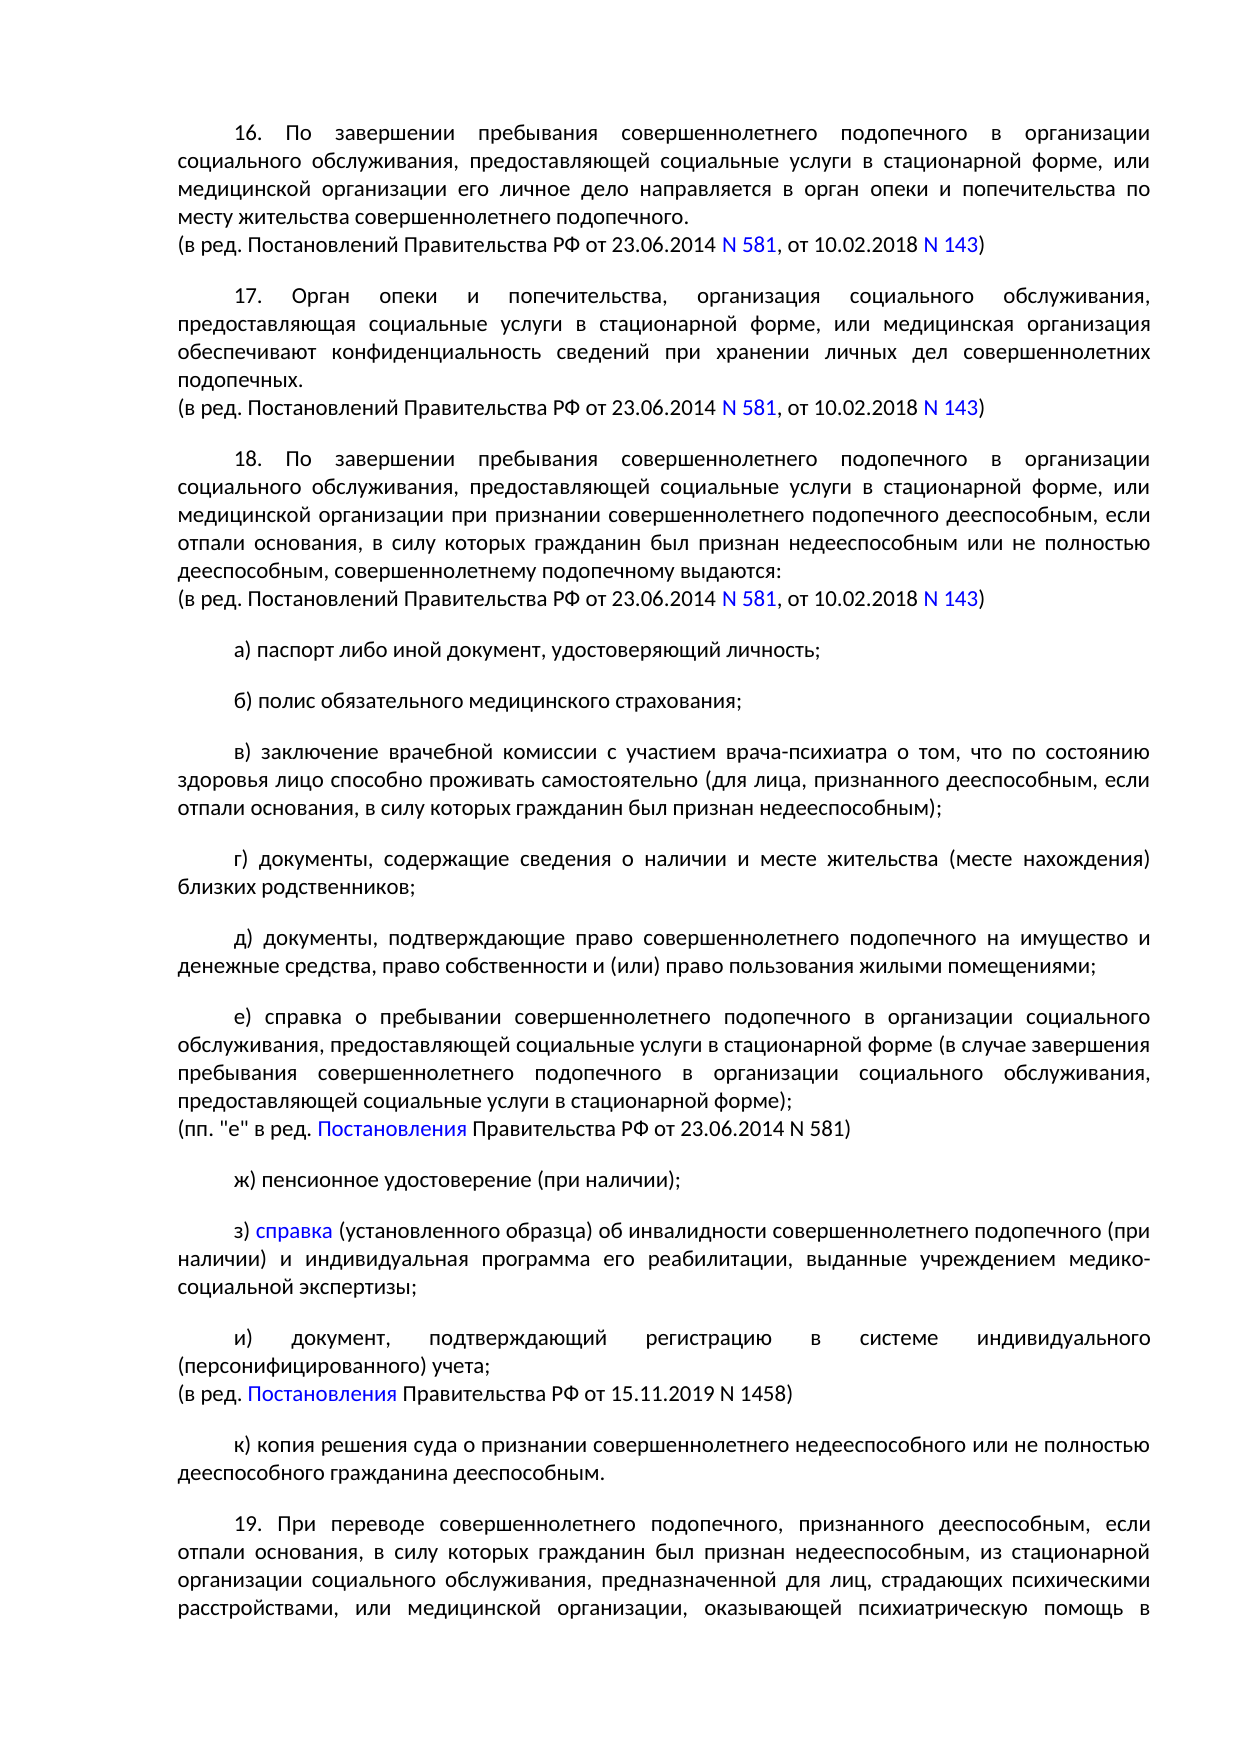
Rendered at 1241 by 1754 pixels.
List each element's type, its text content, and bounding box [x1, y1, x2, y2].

text (в ред. Постановлений Правительства РФ от 23.06.2014 N 581, от 10.02.2018 N 143) [177, 230, 1152, 258]
text 17. Орган опеки и попечительства, организация социального обслуживания, предоставляющая социальные услуги в стационарной форме, или медицинская организация обеспечивают конфиденциальность сведений при хранении личных дел совершеннолетних подопечных. [177, 281, 1152, 393]
text 16. По завершении пребывания совершеннолетнего подопечного в организации социального обслуживания, предоставляющей социальные услуги в стационарной форме, или медицинской организации его личное дело направляется в орган опеки и попечительства по месту жительства совершеннолетнего подопечного. [177, 118, 1152, 230]
text (в ред. Постановлений Правительства РФ от 23.06.2014 N 581, от 10.02.2018 N 143) [177, 393, 1152, 421]
text з) справка (установленного образца) об инвалидности совершеннолетнего подопечного (при наличии) и индивидуальная программа его реабилитации, выданные учреждением медико-социальной экспертизы; [177, 1216, 1152, 1300]
text (в ред. Постановления Правительства РФ от 15.11.2019 N 1458) [177, 1379, 1152, 1407]
text а) паспорт либо иной документ, удостоверяющий личность; [177, 635, 1152, 663]
text 18. По завершении пребывания совершеннолетнего подопечного в организации социального обслуживания, предоставляющей социальные услуги в стационарной форме, или медицинской организации при признании совершеннолетнего подопечного дееспособным, если отпали основания, в силу которых гражданин был признан недееспособным или не полностью дееспособным, совершеннолетнему подопечному выдаются: [177, 444, 1152, 584]
text ж) пенсионное удостоверение (при наличии); [177, 1165, 1152, 1193]
text е) справка о пребывании совершеннолетнего подопечного в организации социального обслуживания, предоставляющей социальные услуги в стационарной форме (в случае завершения пребывания совершеннолетнего подопечного в организации социального обслуживания, предоставляющей социальные услуги в стационарной форме); [177, 1002, 1152, 1114]
text г) документы, содержащие сведения о наличии и месте жительства (месте нахождения) близких родственников; [177, 844, 1152, 900]
text (в ред. Постановлений Правительства РФ от 23.06.2014 N 581, от 10.02.2018 N 143) [177, 584, 1152, 612]
text в) заключение врачебной комиссии с участием врача-психиатра о том, что по состоянию здоровья лицо способно проживать самостоятельно (для лица, признанного дееспособным, если отпали основания, в силу которых гражданин был признан недееспособным); [177, 737, 1152, 821]
text к) копия решения суда о признании совершеннолетнего недееспособного или не полностью дееспособного гражданина дееспособным. [177, 1430, 1152, 1486]
text и) документ, подтверждающий регистрацию в системе индивидуального (персонифицированного) учета; [177, 1323, 1152, 1379]
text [177, 1509, 1152, 1621]
text б) полис обязательного медицинского страхования; [177, 686, 1152, 714]
text д) документы, подтверждающие право совершеннолетнего подопечного на имущество и денежные средства, право собственности и (или) право пользования жилыми помещениями; [177, 923, 1152, 979]
text (пп. "е" в ред. Постановления Правительства РФ от 23.06.2014 N 581) [177, 1114, 1152, 1142]
